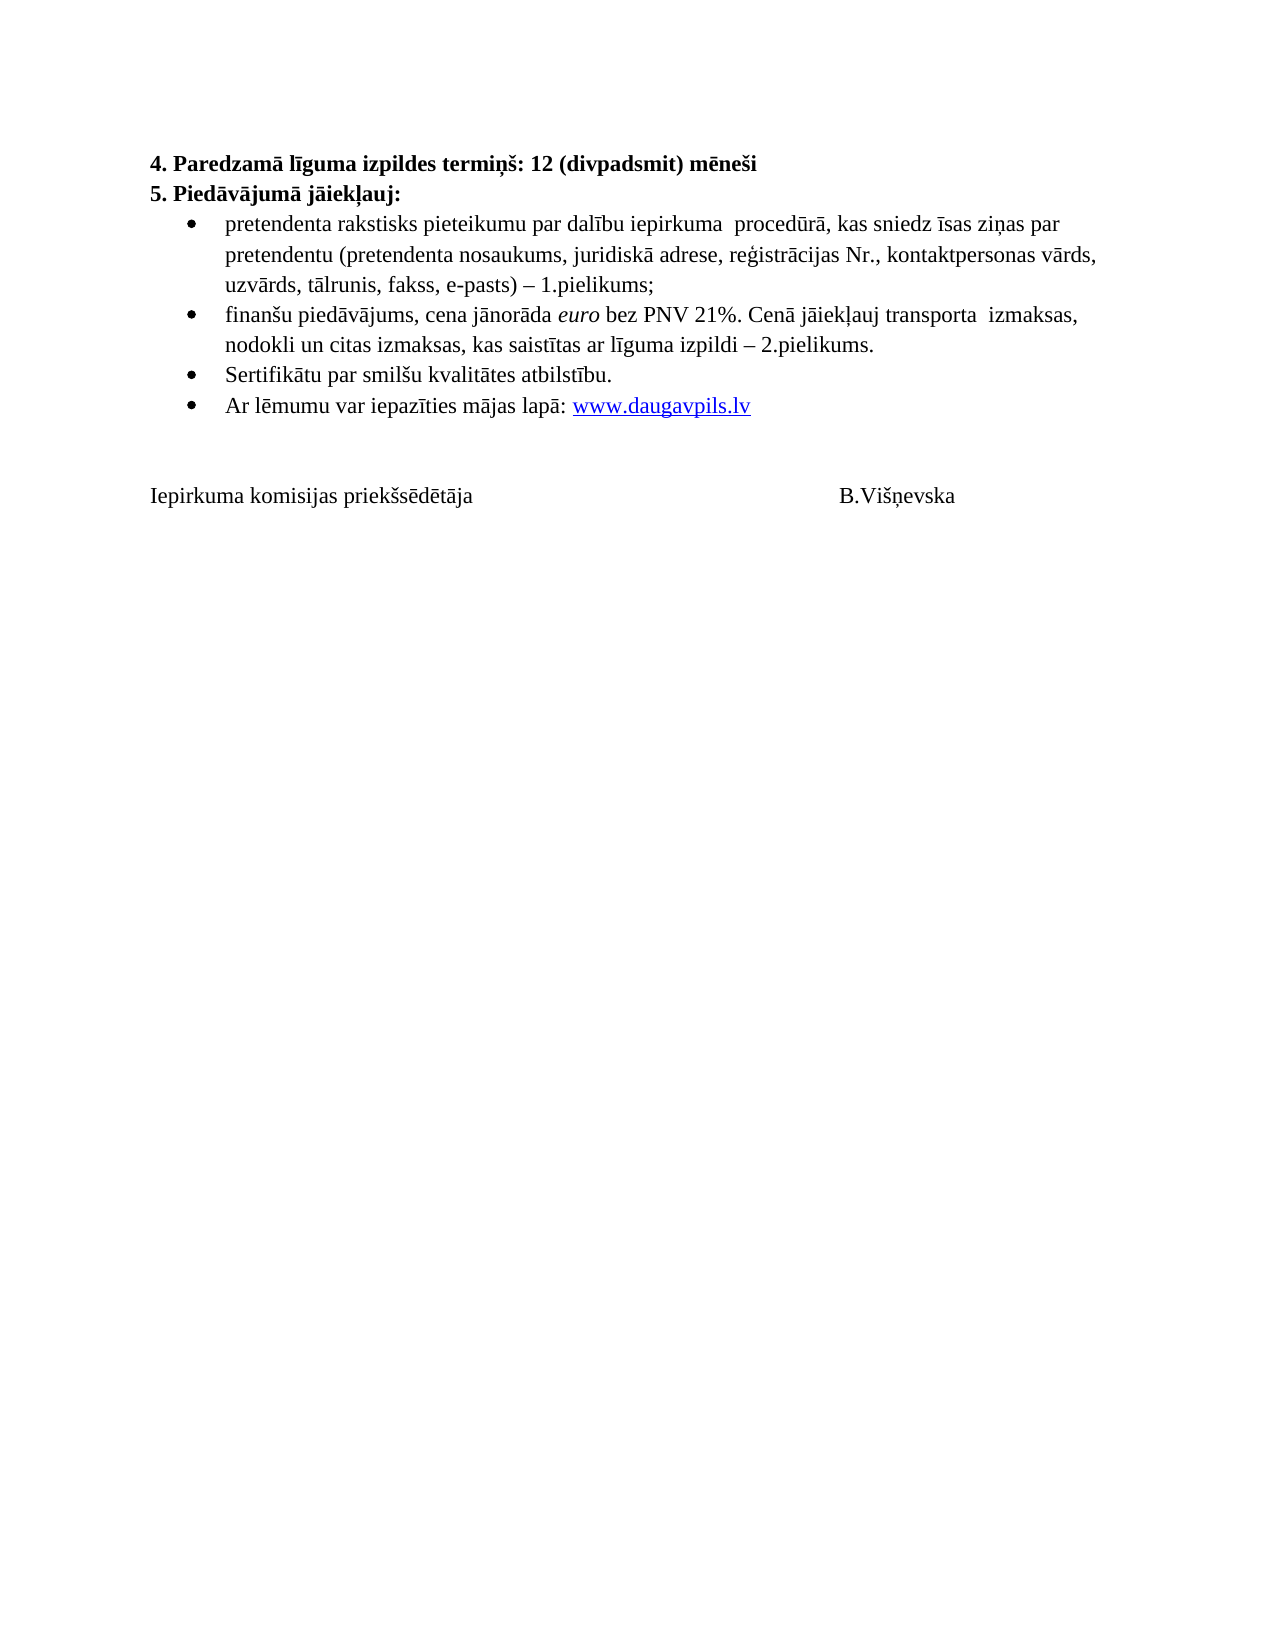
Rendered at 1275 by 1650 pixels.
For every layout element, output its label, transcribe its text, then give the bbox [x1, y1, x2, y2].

text 4. Paredzamā līguma izpildes termiņš: 12 (divpadsmit) mēneši [150, 150, 1125, 176]
list finanšu piedāvājums, cena jānorāda euro bez PNV 21%. Cenā jāiekļauj transporta izmaksas, nodokli un citas izmaksas, kas saistītas ar līguma izpildi – 2.pielikums. [187, 301, 1125, 358]
list pretendenta rakstisks pieteikumu par dalību iepirkuma procedūrā, kas sniedz īsas ziņas par pretendentu (pretendenta nosaukums, juridiskā adrese, reģistrācijas Nr., kontaktpersonas vārds, uzvārds, tālrunis, fakss, e-pasts) – 1.pielikums; [187, 210, 1125, 297]
text 5. Piedāvājumā jāiekļauj: [150, 180, 1125, 207]
text Iepirkuma komisijas priekšsēdētāja B.Višņevska [150, 482, 1125, 509]
list Ar lēmumu var iepazīties mājas lapā: www.daugavpils.lv [187, 392, 1125, 418]
list Sertifikātu par smilšu kvalitātes atbilstību. [187, 361, 1125, 388]
